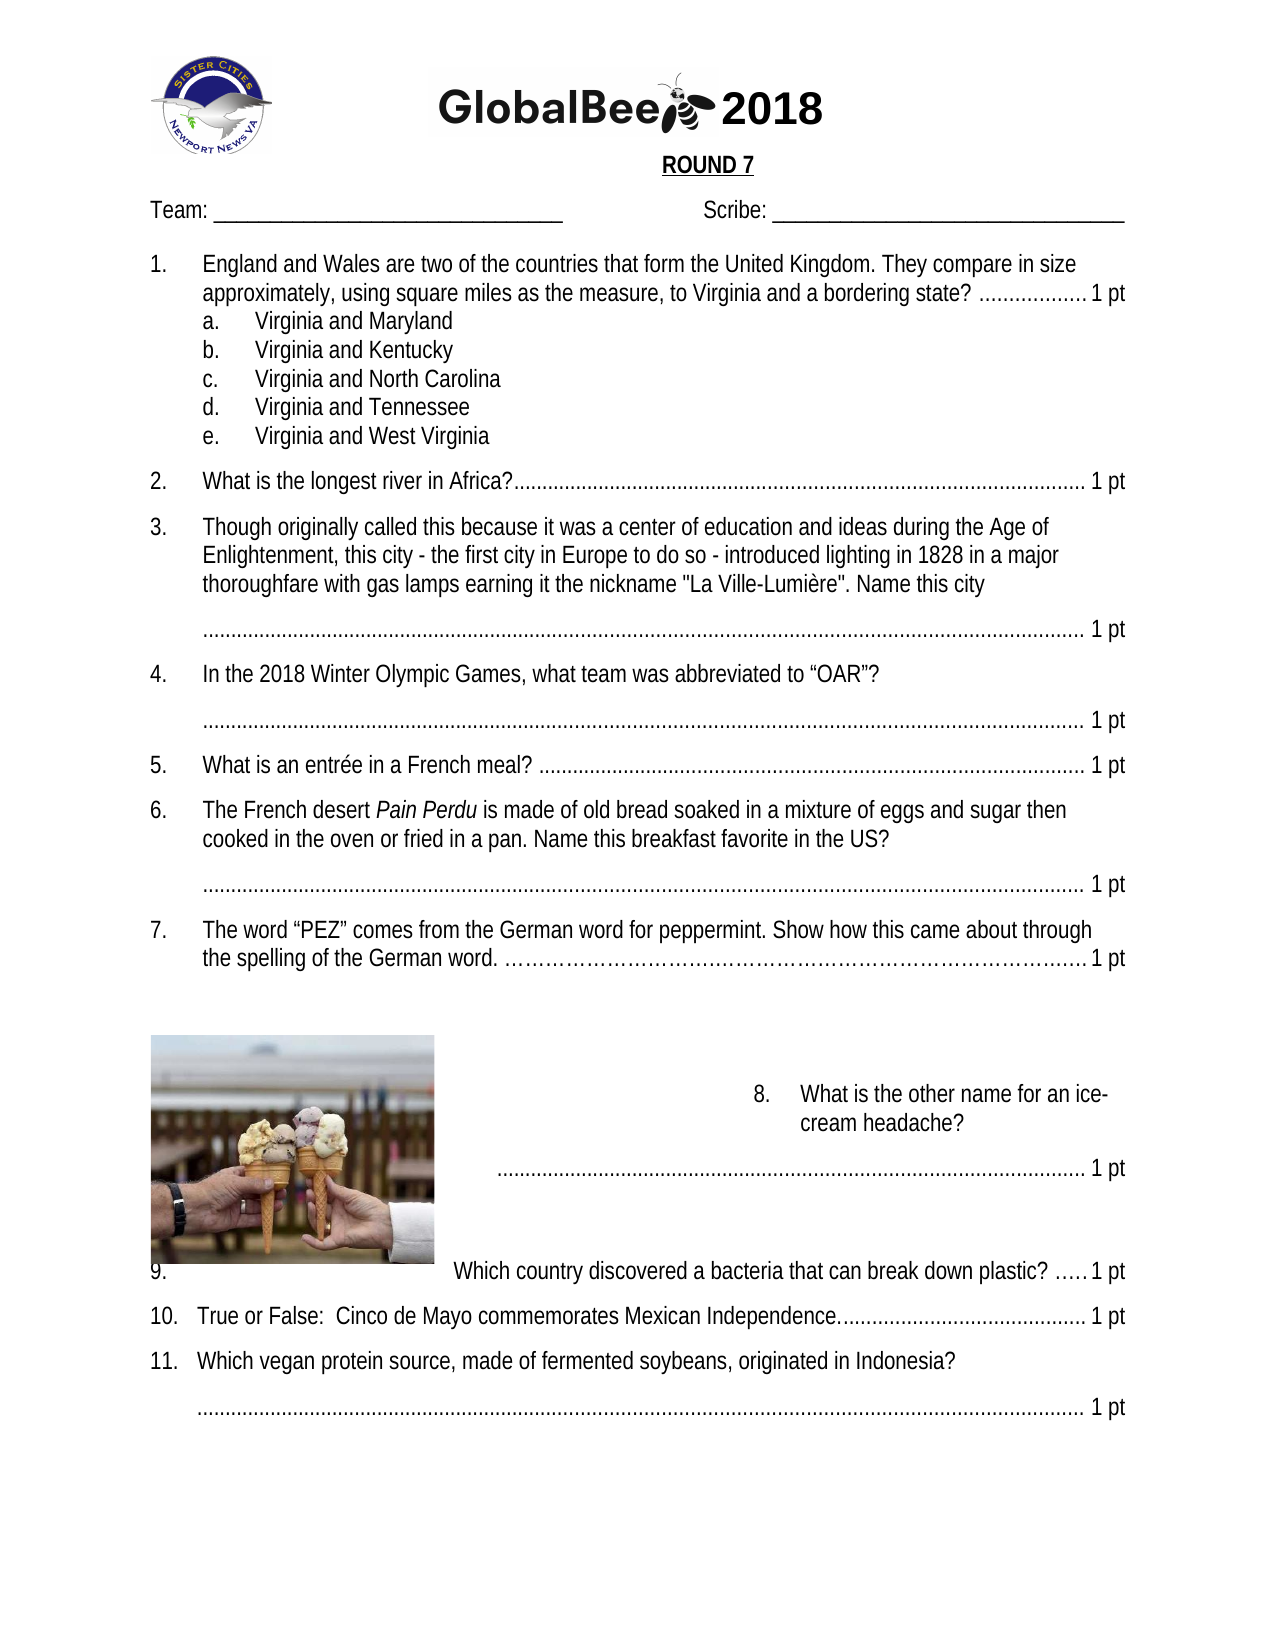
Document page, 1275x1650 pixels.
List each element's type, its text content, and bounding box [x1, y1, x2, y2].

list The highest mountain in South America is 1 pt [150, 709, 1125, 738]
list ½ as big [202, 442, 1125, 471]
picture [428, 67, 719, 137]
picture [927, 1046, 1196, 1250]
list Name one of the common industries between Newport News and St. Nazaire. 1 pt [150, 1346, 982, 1375]
picture [150, 56, 272, 154]
list How much bigger than Texas is Alaska? 1 pt [394, 413, 1125, 442]
list Aconcaqua [202, 738, 1125, 767]
list Same size [202, 471, 1125, 499]
list A new soccer team is coming to the Peninsula and will be playing at the Pomoco Stadium at CNU beginning in May 2018. What is the name of this club? 1 pt [150, 1227, 1125, 1284]
list Titicaca [202, 824, 1125, 852]
picture [150, 284, 394, 444]
list In which nation is hurling the national sport? It is played with 15 players per side. 1 pt [150, 1392, 982, 1420]
text ROUND 6 [150, 195, 1125, 224]
list 1½ times [202, 499, 1125, 528]
list Twice as big [202, 528, 1125, 557]
list Name one of the countries that form the archipelago called Tierra del Fuego? 1 pt [394, 339, 1125, 397]
list Machu Picchu [202, 767, 1125, 795]
text Team: Scribe: [150, 241, 1125, 269]
list 2 ½ times [202, 557, 1125, 585]
list This city, founded by the Romans, is the oldest city in Germany. 1 pt [150, 1301, 1125, 1329]
list Three times as big [202, 585, 1125, 614]
list Which country in South America is the world's largest exporter of bananas? 1 pt [150, 943, 1125, 972]
list Newport News/Williamsburg International Airport is known by the FAA three letter code, PHF. What do those letters stand for? 1 pt [150, 869, 1125, 926]
list What statue in Newport News raised a ruckus because it depicts an historic figure with two arms, even though he lost an arm long before coming to Virginia? 1 pt [150, 631, 1125, 690]
list What is the name of this fried or baked triangular-shaped snack food made in India of a potato stuffing and usually containing onions and peas served with a mint chutney? . 1 pt [150, 1034, 1125, 1120]
list Tipas [202, 795, 1125, 824]
